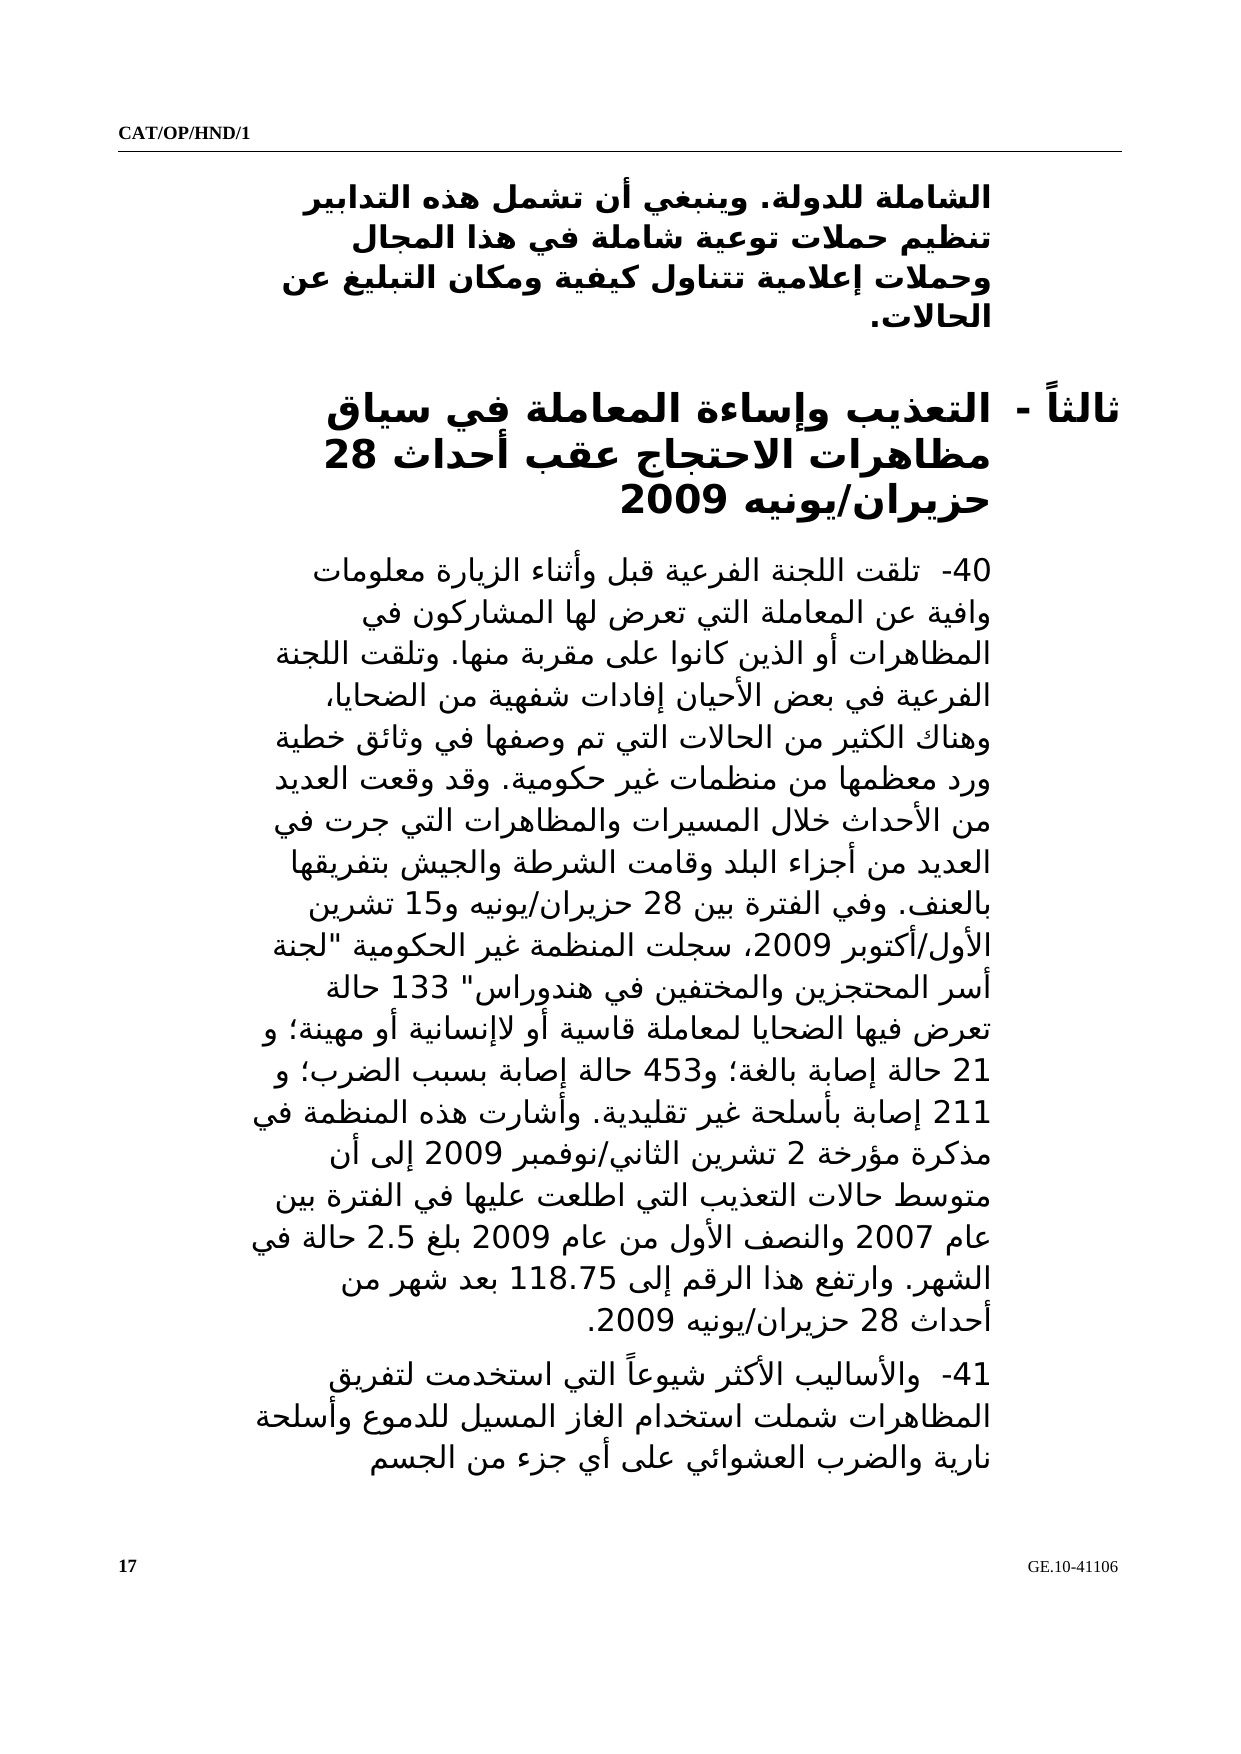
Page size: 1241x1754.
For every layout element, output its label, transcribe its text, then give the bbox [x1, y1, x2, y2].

text 40- تلقت اللجنة الفرعية قبل وأثناء الزيارة معلومات وافية عن المعاملة التي تعرض لها المشاركون في المظاهرات أو الذين كانوا على مقربة منها. وتلقت اللجنة الفرعية في بعض الأحيان إفادات شفهية من الضحايا، وهناك الكثير من الحالات التي تم وصفها في وثائق خطية ورد معظمها من منظمات غير حكومية. وقد وقعت العديد من الأحداث خلال المسيرات والمظاهرات التي جرت في العديد من أجزاء البلد وقامت الشرطة والجيش بتفريقها بالعنف. وفي الفترة بين 28 حزيران/يونيه و15 تشرين الأول/أكتوبر 2009، سجلت المنظمة غير الحكومية "لجنة أسر المحتجزين والمختفين في هندوراس" 133 حالة تعرض فيها الضحايا لمعاملة قاسية أو لاإنسانية أو مهينة؛ و21 حالة إصابة بالغة؛ و453 حالة إصابة بسبب الضرب؛ و211 إصابة بأسلحة غير تقليدية. وأشارت هذه المنظمة في مذكرة مؤرخة 2 تشرين الثاني/نوفمبر 2009 إلى أن متوسط حالات التعذيب التي اطلعت عليها في الفترة بين عام 2007 والنصف الأول من عام 2009 بلغ 2.5 حالة في الشهر. وارتفع هذا الرقم إلى 118.75 بعد شهر من أحداث 28 حزيران/يونيه 2009. [248, 548, 992, 1340]
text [248, 1352, 992, 1477]
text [248, 177, 992, 336]
text ثالثاً - التعذيب وإساءة المعاملة في سياق مظاهرات الاحتجاج عقب أحداث 28 حزيران/يونيه 2009 [248, 386, 1122, 523]
